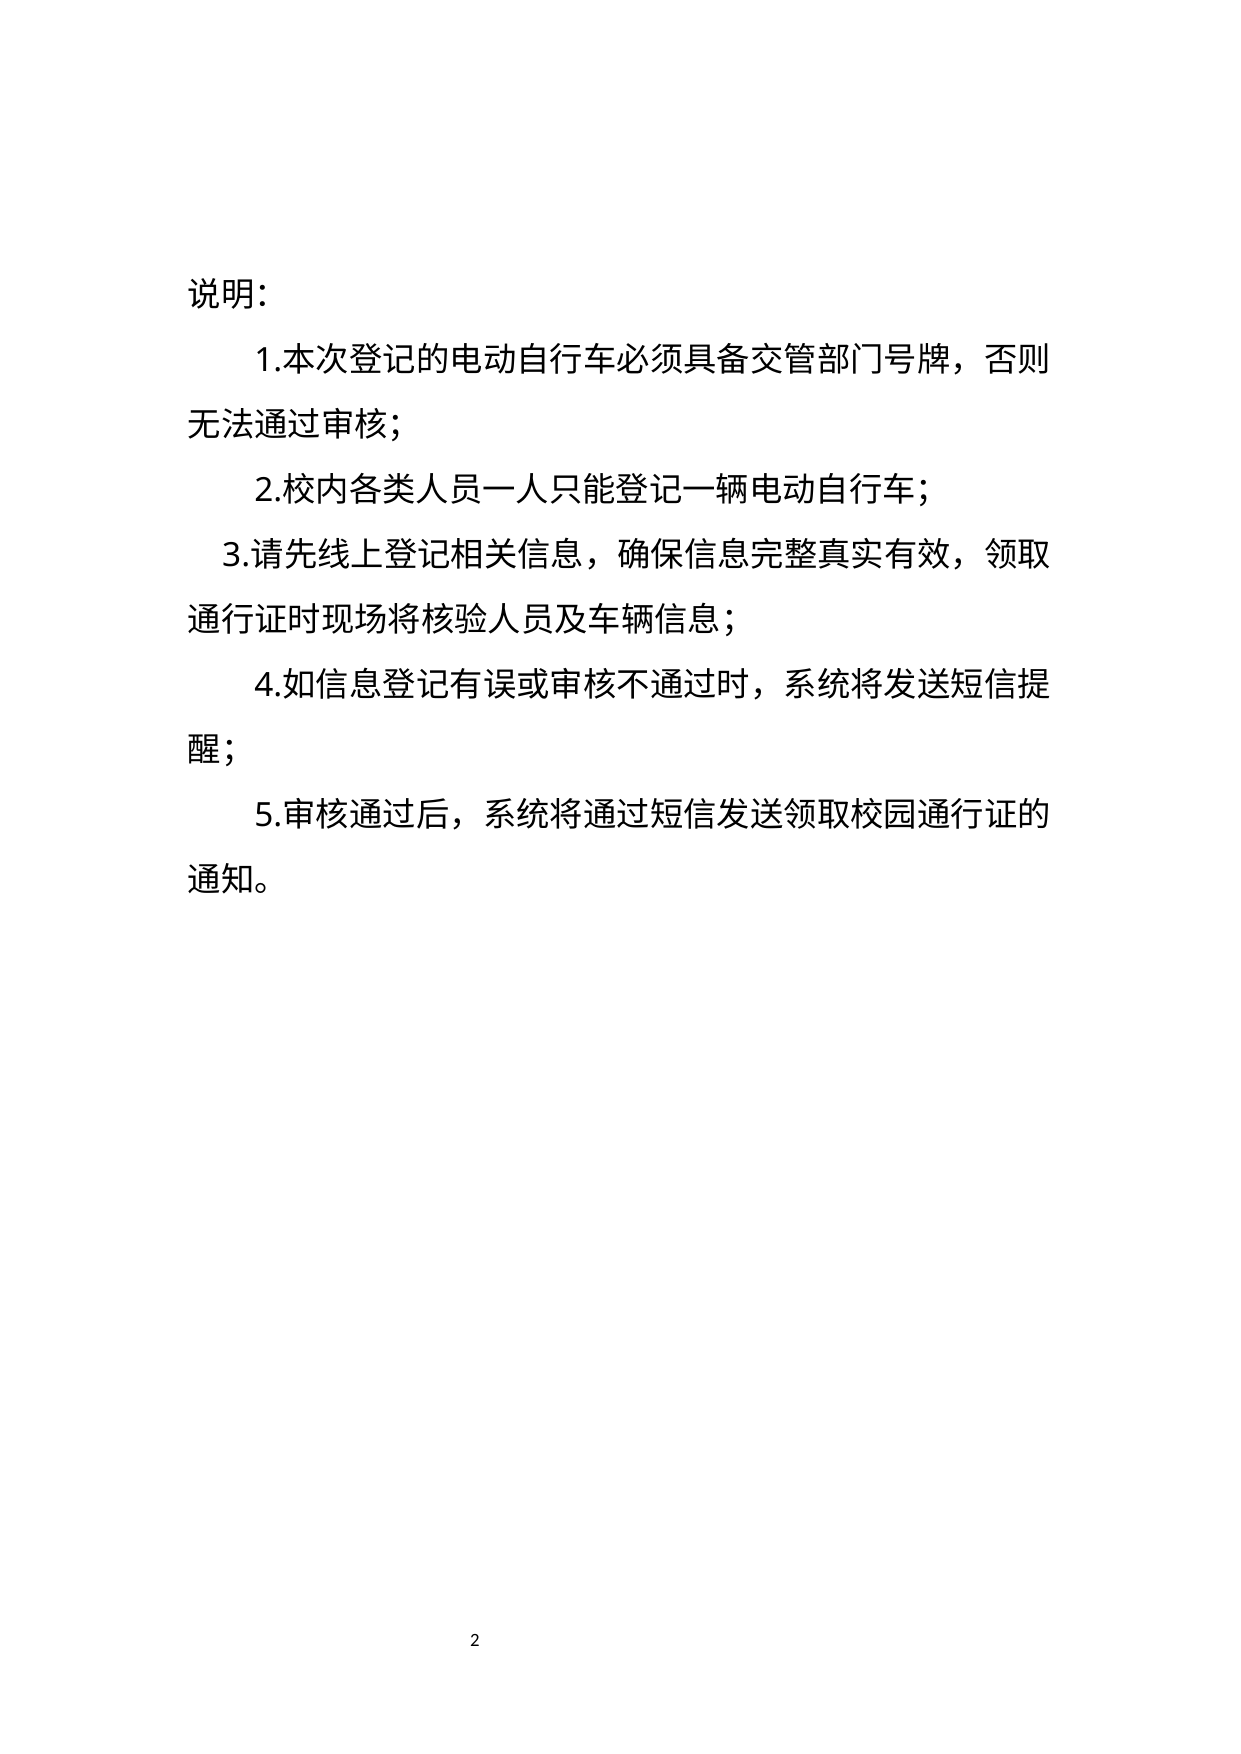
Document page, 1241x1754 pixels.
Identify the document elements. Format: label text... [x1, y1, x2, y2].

list 5.审核通过后，系统将通过短信发送领取校园通行证的通知。 [187, 779, 1053, 909]
text 说明： [187, 259, 1053, 324]
list 2.校内各类人员一人只能登记一辆电动自行车； [187, 454, 1053, 519]
list 3.请先线上登记相关信息，确保信息完整真实有效，领取通行证时现场将核验人员及车辆信息； [187, 519, 1053, 649]
list 1.本次登记的电动自行车必须具备交管部门号牌，否则无法通过审核； [187, 324, 1053, 454]
list 4.如信息登记有误或审核不通过时，系统将发送短信提醒； [187, 649, 1053, 779]
